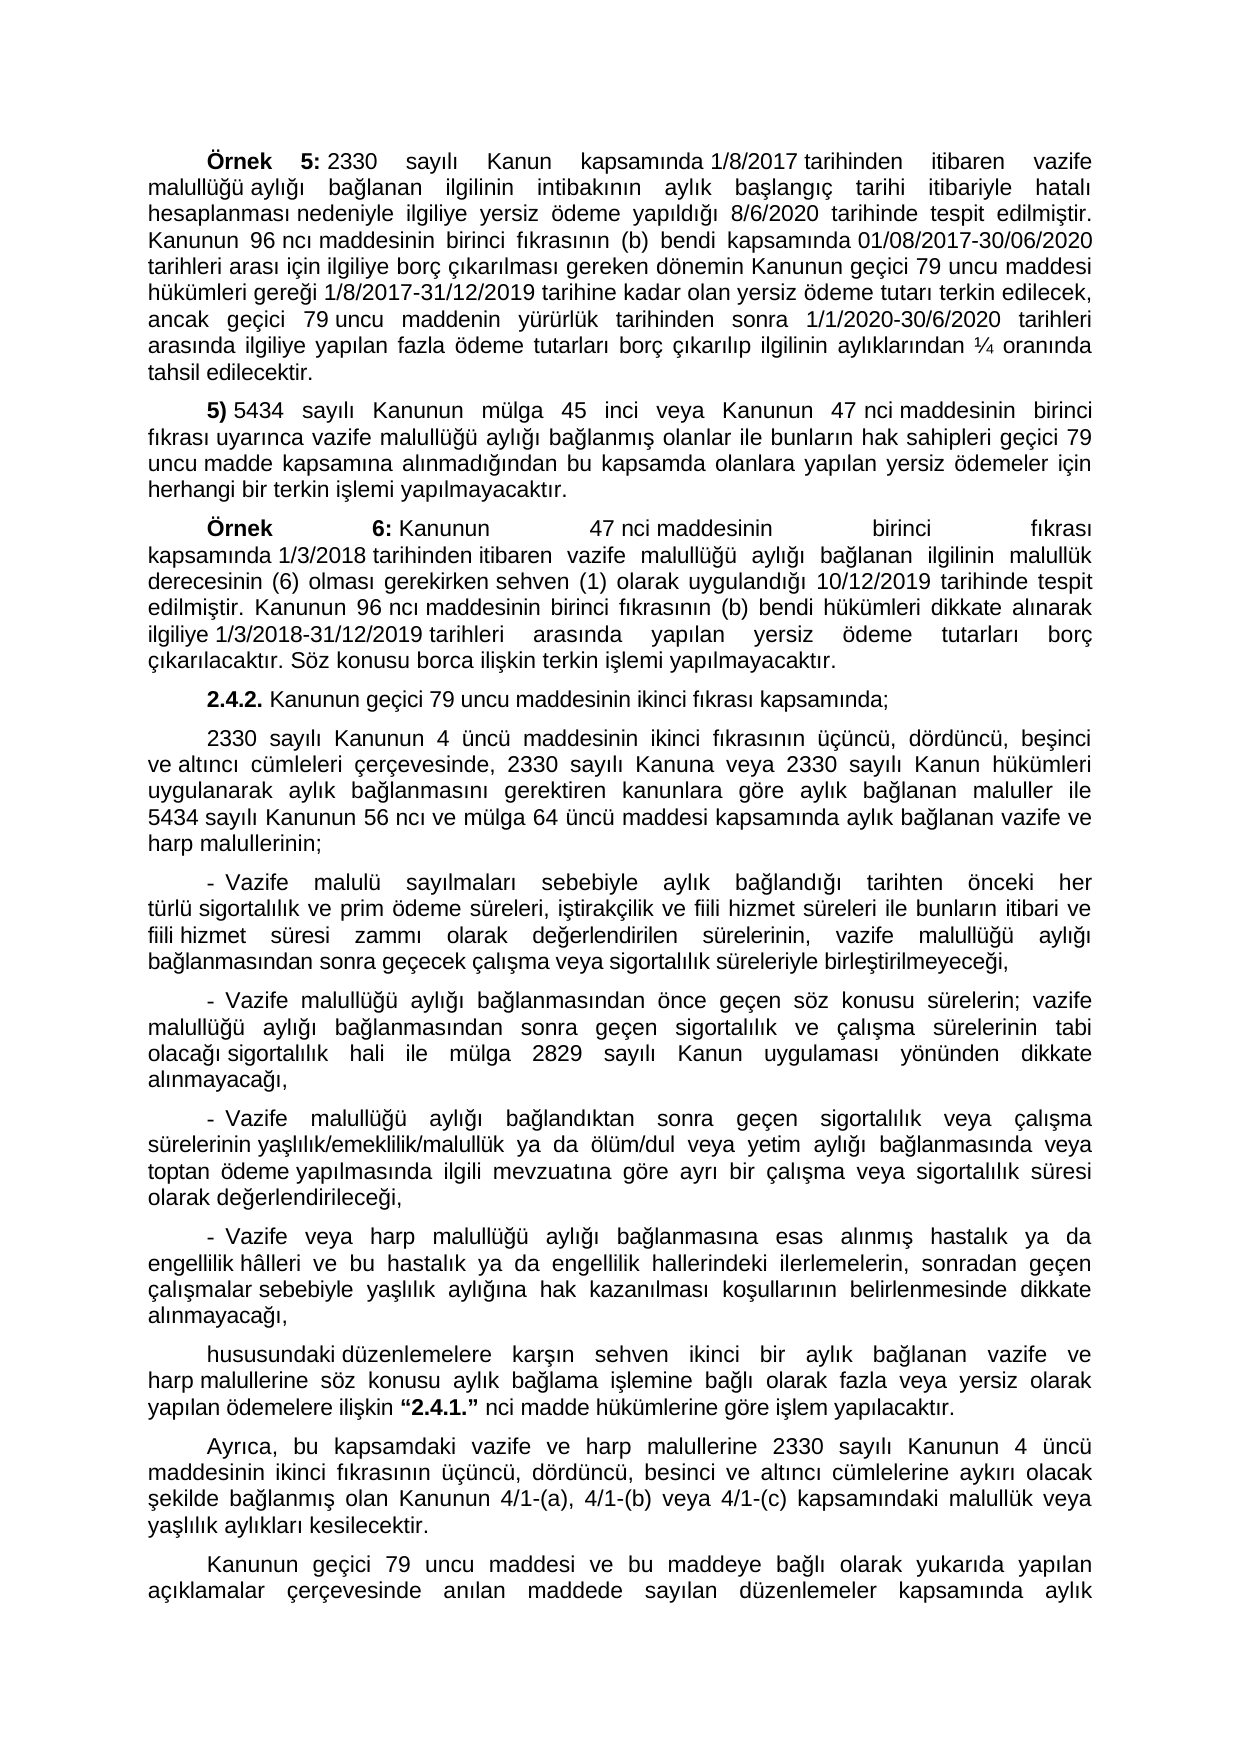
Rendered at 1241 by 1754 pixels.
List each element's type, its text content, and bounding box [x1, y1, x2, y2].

text - Vazife malulü sayılmaları sebebiyle aylık bağlandığı tarihten önceki her türlü sigortalılık ve prim ödeme süreleri, iştirakçilik ve fiili hizmet süreleri ile bunların itibari ve fiili hizmet süresi zammı olarak değerlendirilen sürelerinin, vazife malullüğü aylığı bağlanmasından sonra geçecek çalışma veya sigortalılık süreleriyle birleştirilmeyeceği, [148, 869, 1093, 974]
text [148, 1551, 1093, 1603]
text - Vazife malullüğü aylığı bağlanmasından önce geçen söz konusu sürelerin; vazife malullüğü aylığı bağlanmasından sonra geçen sigortalılık ve çalışma sürelerinin tabi olacağı sigortalılık hali ile mülga 2829 sayılı Kanun uygulaması yönünden dikkate alınmayacağı, [148, 987, 1093, 1092]
text 2.4.2. Kanunun geçici 79 uncu maddesinin ikinci fıkrası kapsamında; [148, 686, 1093, 712]
text Örnek 6: Kanunun 47 nci maddesinin birinci fıkrası kapsamında 1/3/2018 tarihinden itibaren vazife malullüğü aylığı bağlanan ilgilinin malullük derecesinin (6) olması gerekirken sehven (1) olarak uygulandığı 10/12/2019 tarihinde tespit edilmiştir. Kanunun 96 ncı maddesinin birinci fıkrasının (b) bendi hükümleri dikkate alınarak ilgiliye 1/3/2018-31/12/2019 tarihleri arasında yapılan yersiz ödeme tutarları borç çıkarılacaktır. Söz konusu borca ilişkin terkin işlemi yapılmayacaktır. [148, 515, 1093, 673]
text - Vazife malullüğü aylığı bağlandıktan sonra geçen sigortalılık veya çalışma sürelerinin yaşlılık/emeklilik/malullük ya da ölüm/dul veya yetim aylığı bağlanmasında veya toptan ödeme yapılmasında ilgili mevzuatına göre ayrı bir çalışma veya sigortalılık süresi olarak değerlendirileceği, [148, 1105, 1093, 1211]
text - Vazife veya harp malullüğü aylığı bağlanmasına esas alınmış hastalık ya da engellilik hâlleri ve bu hastalık ya da engellilik hallerindeki ilerlemelerin, sonradan geçen çalışmalar sebebiyle yaşlılık aylığına hak kazanılması koşullarının belirlenmesinde dikkate alınmayacağı, [148, 1223, 1093, 1328]
text 2330 sayılı Kanunun 4 üncü maddesinin ikinci fıkrasının üçüncü, dördüncü, beşinci ve altıncı cümleleri çerçevesinde, 2330 sayılı Kanuna veya 2330 sayılı Kanun hükümleri uygulanarak aylık bağlanmasını gerektiren kanunlara göre aylık bağlanan maluller ile 5434 sayılı Kanunun 56 ncı ve mülga 64 üncü maddesi kapsamında aylık bağlanan vazife ve harp malullerinin; [148, 725, 1093, 856]
text 5) 5434 sayılı Kanunun mülga 45 inci veya Kanunun 47 nci maddesinin birinci fıkrası uyarınca vazife malullüğü aylığı bağlanmış olanlar ile bunların hak sahipleri geçici 79 uncu madde kapsamına alınmadığından bu kapsamda olanlara yapılan yersiz ödemeler için herhangi bir terkin işlemi yapılmayacaktır. [148, 397, 1093, 503]
text Örnek 5: 2330 sayılı Kanun kapsamında 1/8/2017 tarihinden itibaren vazife malullüğü aylığı bağlanan ilgilinin intibakının aylık başlangıç tarihi itibariyle hatalı hesaplanması nedeniyle ilgiliye yersiz ödeme yapıldığı 8/6/2020 tarihinde tespit edilmiştir. Kanunun 96 ncı maddesinin birinci fıkrasının (b) bendi kapsamında 01/08/2017-30/06/2020 tarihleri arası için ilgiliye borç çıkarılması gereken dönemin Kanunun geçici 79 uncu maddesi hükümleri gereği 1/8/2017-31/12/2019 tarihine kadar olan yersiz ödeme tutarı terkin edilecek, ancak geçici 79 uncu maddenin yürürlük tarihinden sonra 1/1/2020-30/6/2020 tarihleri arasında ilgiliye yapılan fazla ödeme tutarları borç çıkarılıp ilgilinin aylıklarından ¼ oranında tahsil edilecektir. [148, 148, 1093, 385]
text Ayrıca, bu kapsamdaki vazife ve harp malullerine 2330 sayılı Kanunun 4 üncü maddesinin ikinci fıkrasının üçüncü, dördüncü, besinci ve altıncı cümlelerine aykırı olacak şekilde bağlanmış olan Kanunun 4/1-(a), 4/1-(b) veya 4/1-(c) kapsamındaki malullük veya yaşlılık aylıkları kesilecektir. [148, 1433, 1093, 1538]
text hususundaki düzenlemelere karşın sehven ikinci bir aylık bağlanan vazife ve harp malullerine söz konusu aylık bağlama işlemine bağlı olarak fazla veya yersiz olarak yapılan ödemelere ilişkin “2.4.1.” nci madde hükümlerine göre işlem yapılacaktır. [148, 1341, 1093, 1420]
